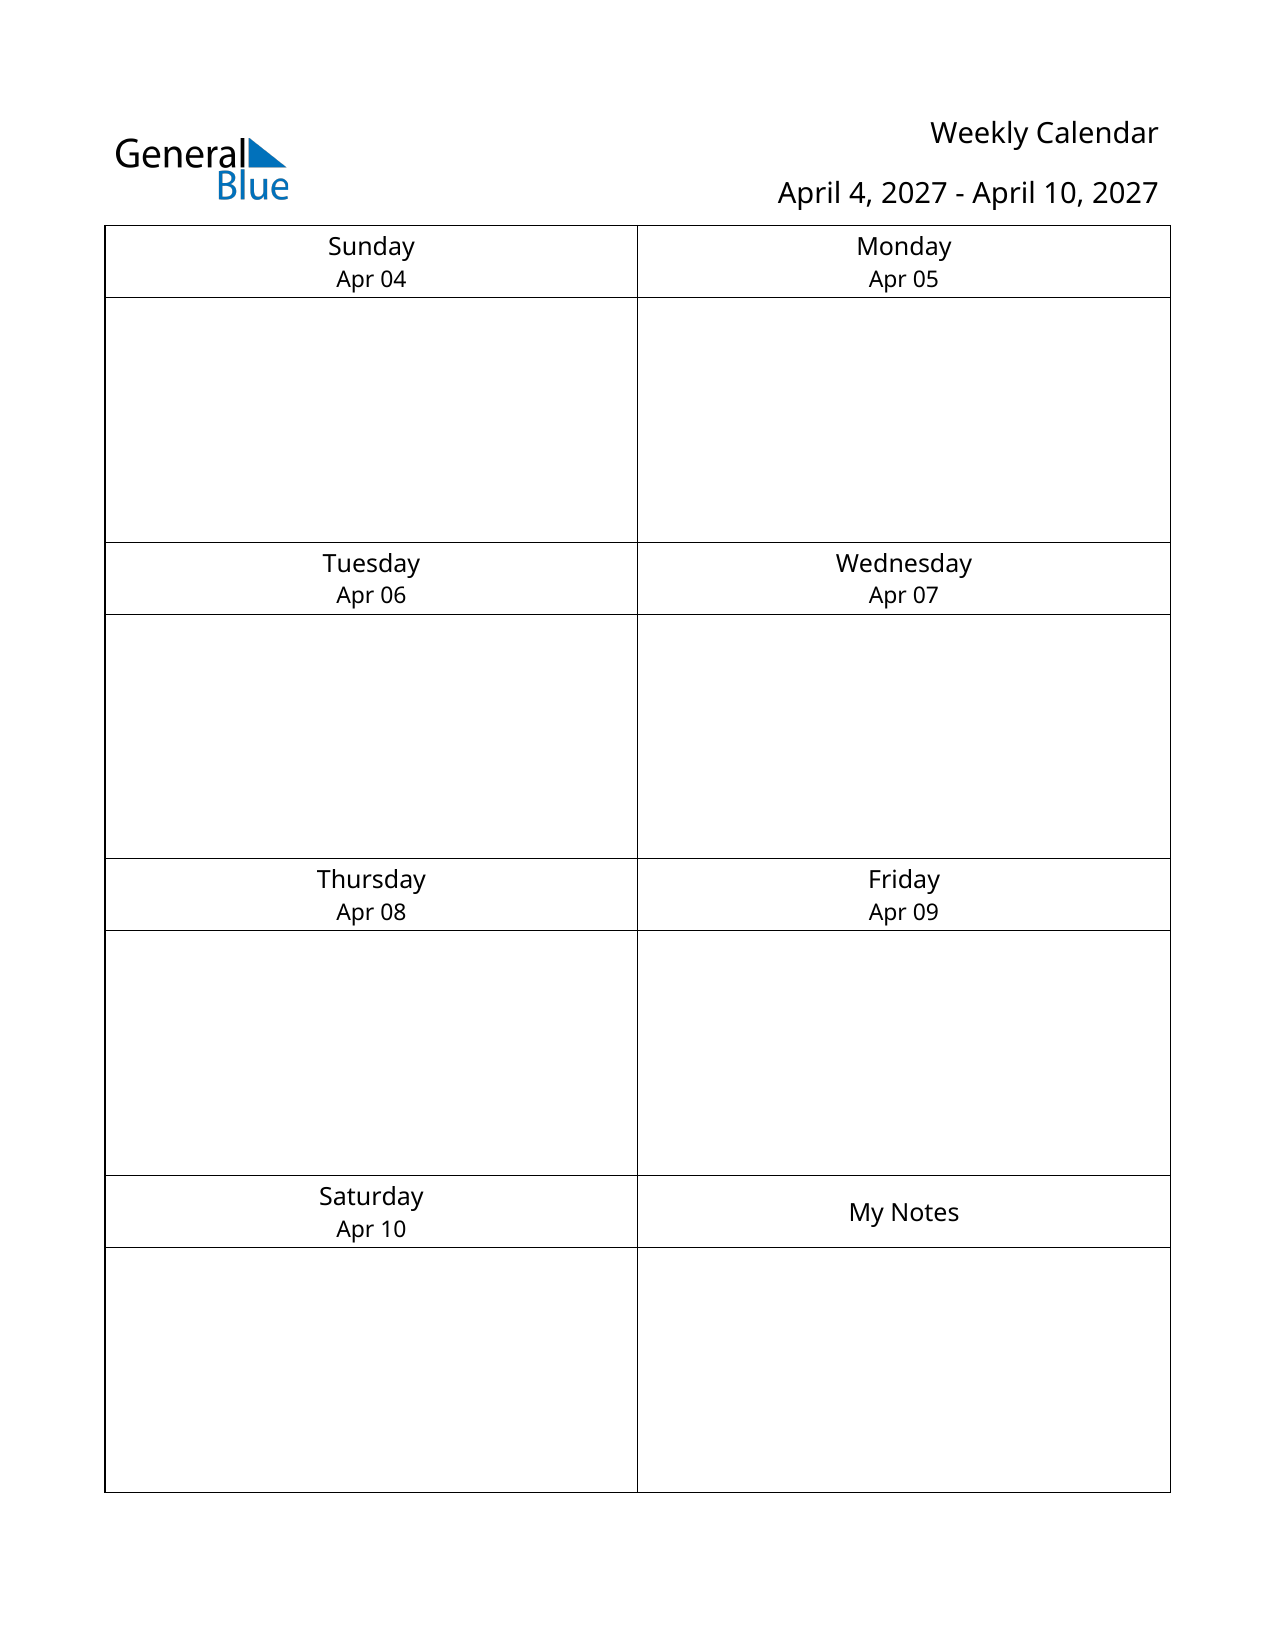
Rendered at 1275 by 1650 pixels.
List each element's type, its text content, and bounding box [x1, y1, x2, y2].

table_cell Thursday Apr 08 [106, 859, 637, 930]
table_cell [106, 298, 637, 542]
table_cell Tuesday Apr 06 [106, 543, 637, 613]
table_cell Wednesday Apr 07 [638, 543, 1170, 613]
table_cell [638, 1248, 1170, 1492]
table_cell [638, 298, 1170, 542]
table_cell Saturday Apr 10 [106, 1176, 637, 1247]
table_cell [638, 615, 1170, 858]
table_cell Monday Apr 05 [638, 226, 1170, 297]
table_cell Sunday Apr 04 [106, 226, 637, 297]
table_cell [106, 1248, 637, 1492]
table_cell [106, 615, 637, 858]
table_cell [106, 931, 637, 1175]
table_header [105, 113, 302, 225]
table_cell Friday Apr 09 [638, 859, 1170, 930]
table_header Weekly Calendar April 4, 2027 - April 10, 2027 [302, 113, 1170, 225]
picture [116, 138, 289, 200]
table_cell [638, 931, 1170, 1175]
table_cell My Notes [638, 1176, 1170, 1247]
